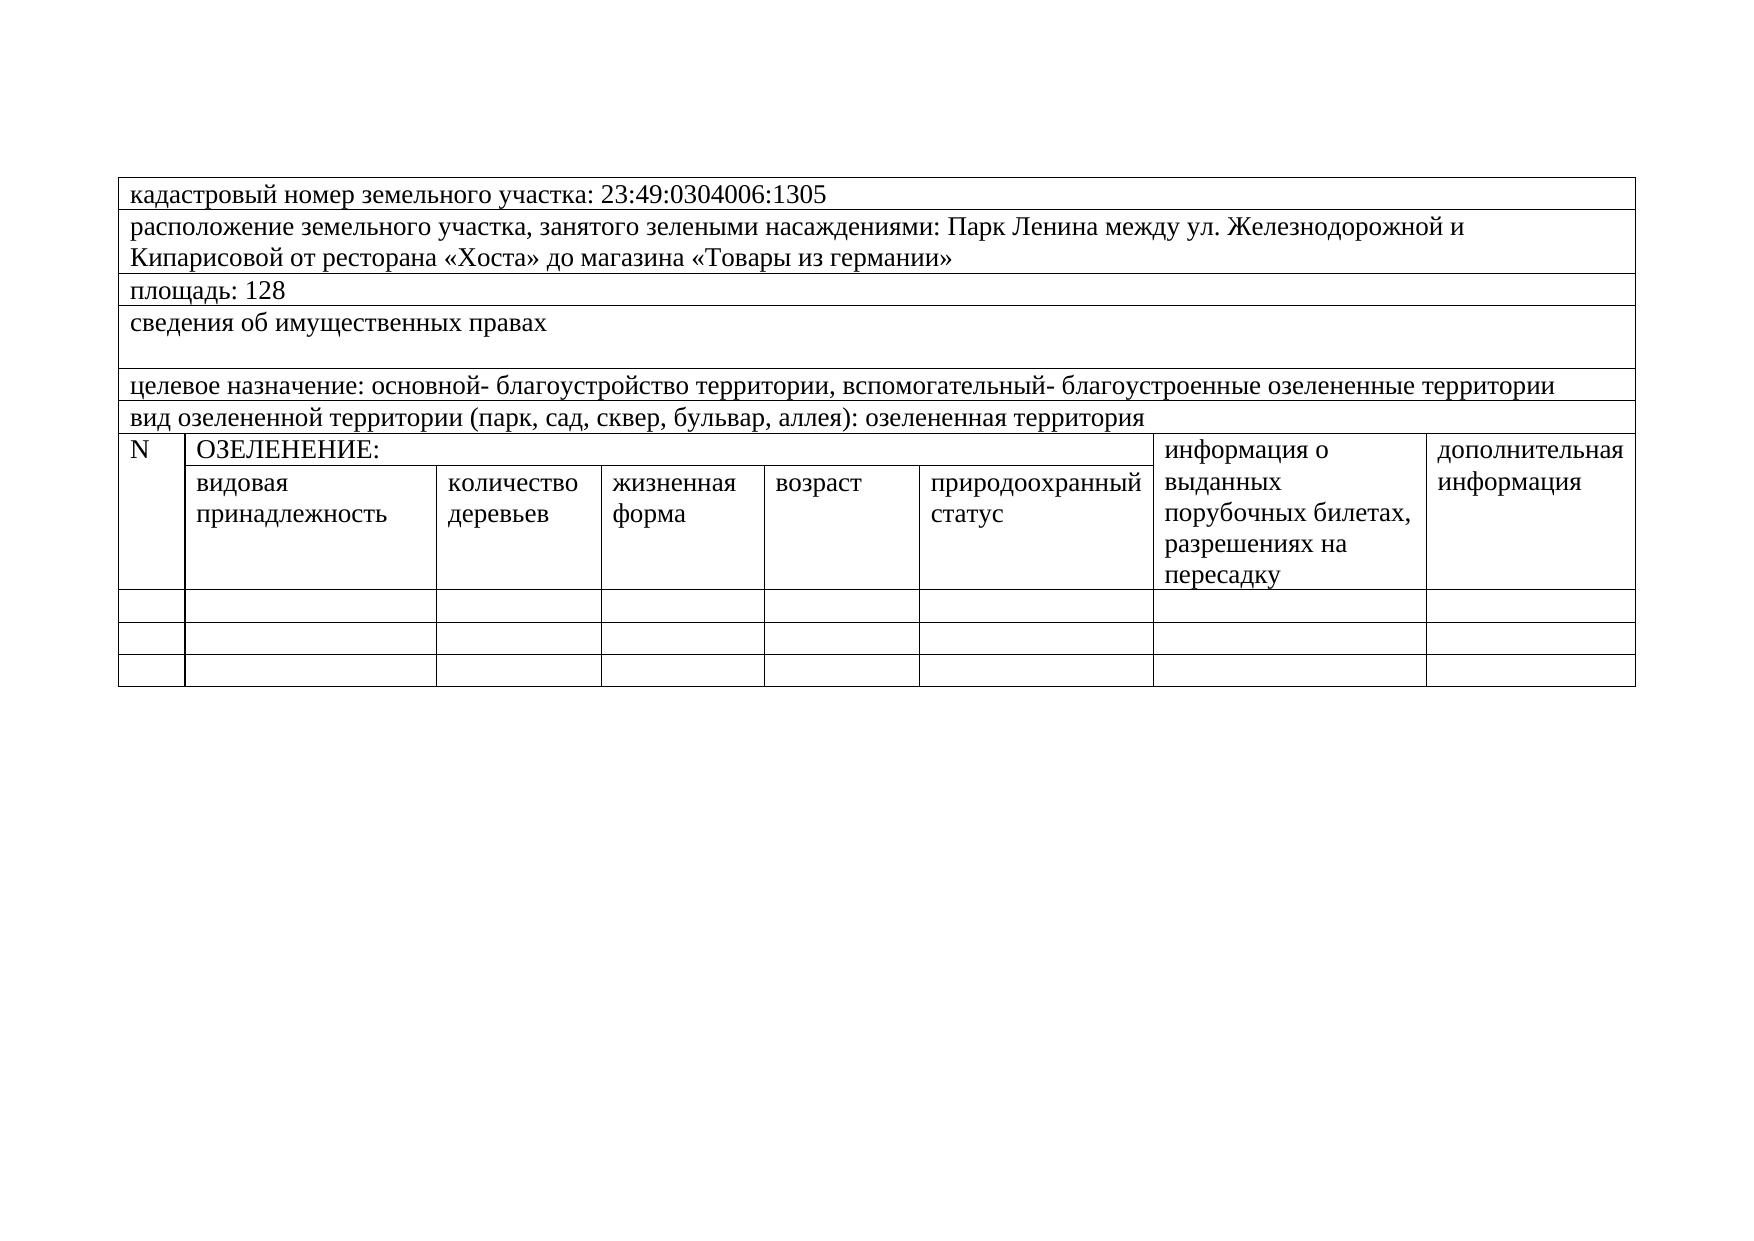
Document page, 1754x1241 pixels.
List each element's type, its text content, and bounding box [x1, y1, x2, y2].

table_cell [765, 655, 919, 686]
table_cell [186, 590, 436, 622]
table_header кадастровый номер земельного участка: 23:49:0304006:1305 [119, 178, 1635, 209]
table_cell [920, 623, 1153, 654]
table_cell [602, 623, 764, 654]
table_cell [119, 590, 184, 622]
table_cell [1154, 623, 1426, 654]
table_cell [437, 590, 601, 622]
table_cell [602, 590, 764, 622]
table_cell [1154, 655, 1426, 686]
table_cell [119, 623, 184, 654]
table_cell [1427, 623, 1635, 654]
table_cell сведения об имущественных правах [119, 306, 1635, 368]
table_cell [1154, 590, 1426, 622]
table_cell [119, 655, 184, 686]
table_cell информация о выданных порубочных билетах, разрешениях на пересадку [1154, 434, 1426, 589]
table_cell видовая принадлежность [186, 466, 436, 589]
table_cell целевое назначение: основной- благоустройство территории, вспомогательный- благоустроенные озелененные территории [119, 369, 1635, 400]
table_cell [186, 655, 436, 686]
table_cell ОЗЕЛЕНЕНИЕ: [186, 434, 1153, 465]
table_cell жизненная форма [602, 466, 764, 589]
table_cell [765, 590, 919, 622]
table_cell возраст [765, 466, 919, 589]
table_cell [437, 623, 601, 654]
table_cell [602, 655, 764, 686]
table_cell [186, 623, 436, 654]
table_cell расположение земельного участка, занятого зелеными насаждениями: Парк Ленина между ул. Железнодорожной и Кипарисовой от ресторана «Хоста» до магазина «Товары из германии» [119, 210, 1635, 273]
table_cell природоохранный статус [920, 466, 1153, 589]
table_cell [765, 623, 919, 654]
table_cell площадь: 128 [119, 274, 1635, 305]
table_cell [437, 655, 601, 686]
table_cell [1427, 590, 1635, 622]
table_cell количество деревьев [437, 466, 601, 589]
table_cell [920, 655, 1153, 686]
table_cell [920, 590, 1153, 622]
table_cell вид озелененной территории (парк, сад, сквер, бульвар, аллея): озелененная территория [119, 401, 1635, 433]
table_cell дополнительная информация [1427, 434, 1635, 589]
table_cell N [119, 434, 184, 589]
table_cell [1427, 655, 1635, 686]
